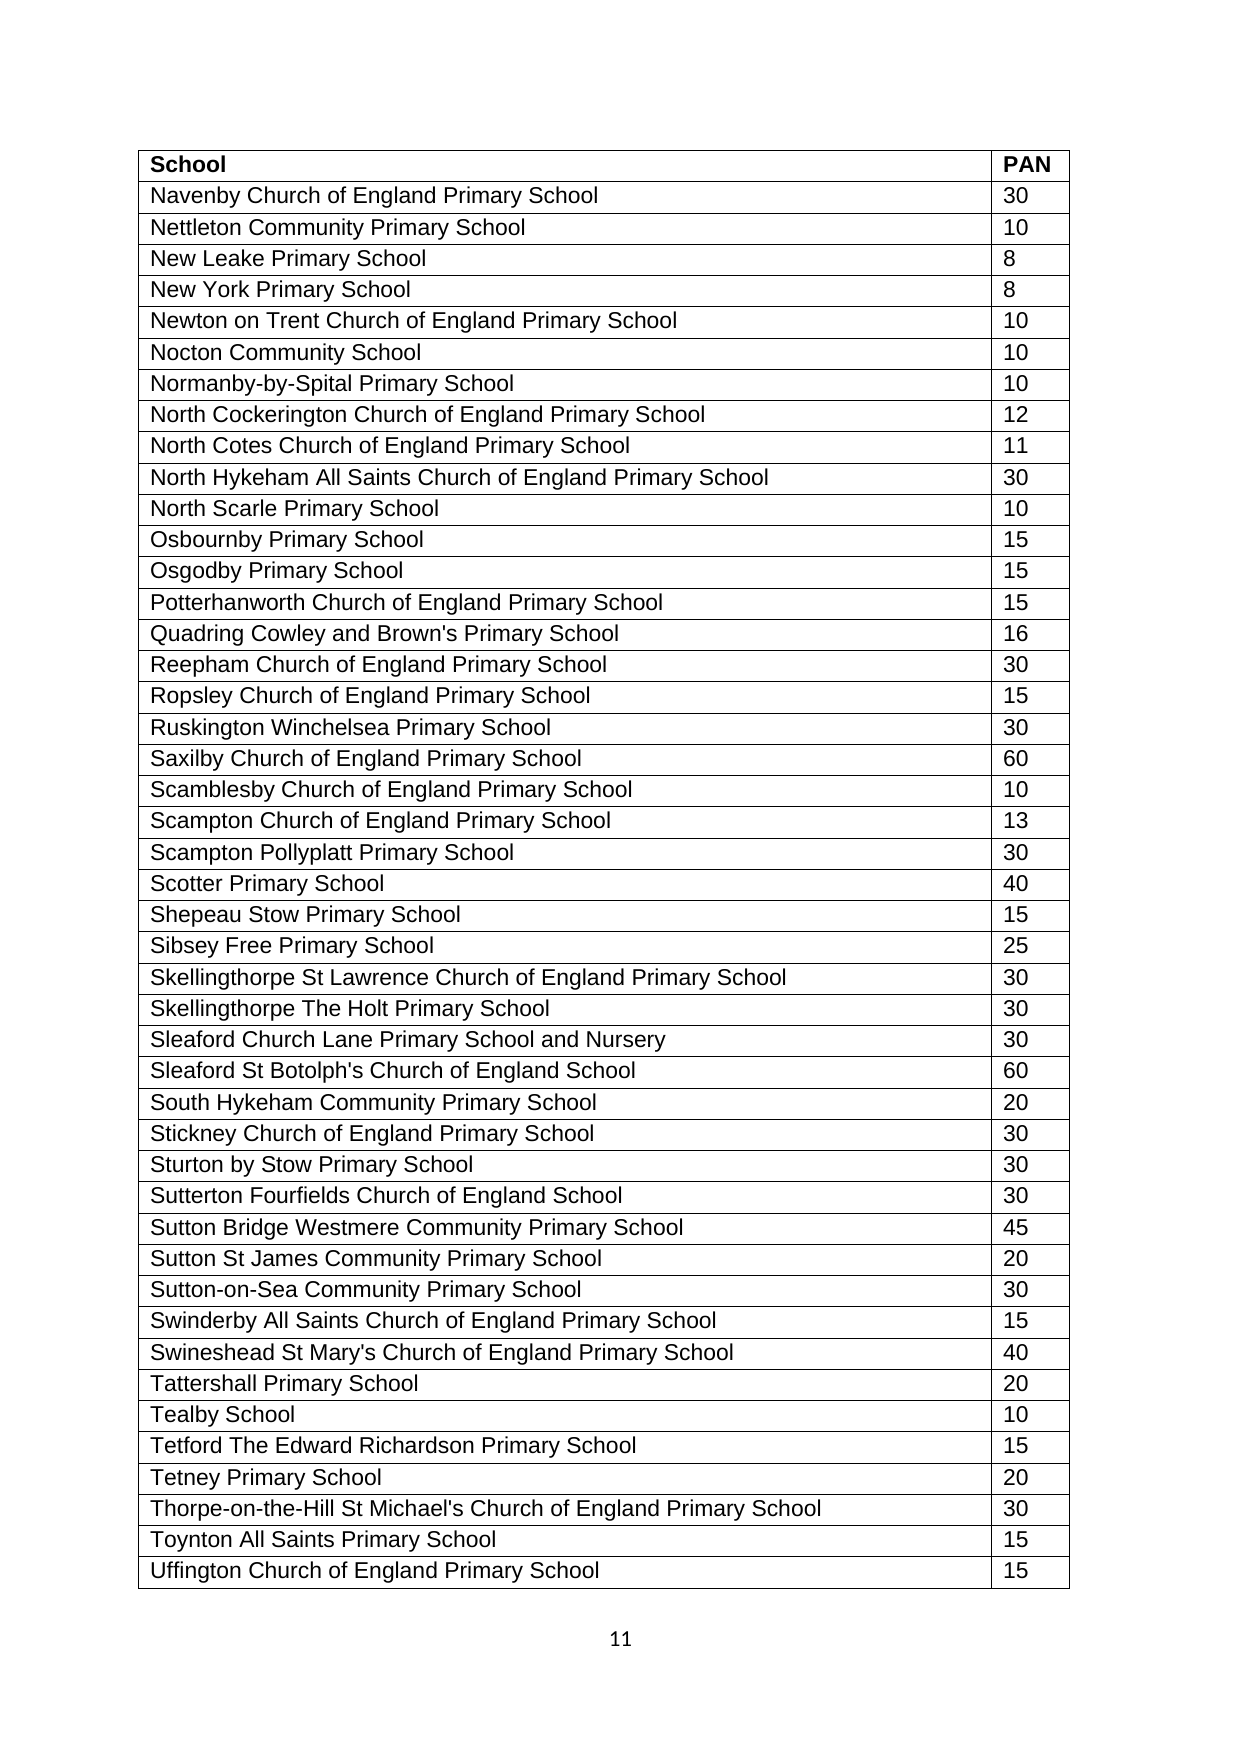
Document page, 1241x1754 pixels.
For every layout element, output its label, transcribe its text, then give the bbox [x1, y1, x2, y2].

table_cell Thorpe-on-the-Hill St Michael's Church of England Primary School [139, 1495, 991, 1525]
table_cell Stickney Church of England Primary School [139, 1120, 991, 1150]
table_cell 8 [992, 276, 1069, 306]
table_cell Potterhanworth Church of England Primary School [139, 589, 991, 619]
table_cell Shepeau Stow Primary School [139, 901, 991, 931]
table_cell North Cotes Church of England Primary School [139, 432, 991, 462]
table_cell 13 [992, 807, 1069, 837]
table_cell 15 [992, 1557, 1069, 1587]
table_cell South Hykeham Community Primary School [139, 1089, 991, 1119]
table_cell 12 [992, 401, 1069, 431]
table_cell 15 [992, 901, 1069, 931]
table_cell New Leake Primary School [139, 245, 991, 275]
table_cell 10 [992, 307, 1069, 337]
table_cell 15 [992, 526, 1069, 556]
table_header PAN [992, 151, 1069, 181]
table_cell Tetney Primary School [139, 1464, 991, 1494]
table_cell Scamblesby Church of England Primary School [139, 776, 991, 806]
table_cell North Hykeham All Saints Church of England Primary School [139, 464, 991, 494]
table_cell Swineshead St Mary's Church of England Primary School [139, 1339, 991, 1369]
table_cell Sleaford Church Lane Primary School and Nursery [139, 1026, 991, 1056]
table_cell 15 [992, 589, 1069, 619]
table_cell 45 [992, 1214, 1069, 1244]
table_cell North Cockerington Church of England Primary School [139, 401, 991, 431]
table_cell Skellingthorpe The Holt Primary School [139, 995, 991, 1025]
table_cell 20 [992, 1370, 1069, 1400]
table_cell 10 [992, 214, 1069, 244]
table_cell North Scarle Primary School [139, 495, 991, 525]
table_cell 30 [992, 1151, 1069, 1181]
table_cell Sutton St James Community Primary School [139, 1245, 991, 1275]
table_cell Skellingthorpe St Lawrence Church of England Primary School [139, 964, 991, 994]
table_cell 20 [992, 1245, 1069, 1275]
table_cell Osbournby Primary School [139, 526, 991, 556]
table_cell 30 [992, 1276, 1069, 1306]
table_cell Osgodby Primary School [139, 557, 991, 587]
table_cell 30 [992, 182, 1069, 212]
table_cell 30 [992, 839, 1069, 869]
table_cell 25 [992, 932, 1069, 962]
table_cell Nocton Community School [139, 339, 991, 369]
table_cell Sibsey Free Primary School [139, 932, 991, 962]
table_cell Sutterton Fourfields Church of England School [139, 1182, 991, 1212]
table_cell Sturton by Stow Primary School [139, 1151, 991, 1181]
table_cell Scampton Church of England Primary School [139, 807, 991, 837]
table_cell 30 [992, 651, 1069, 681]
table_cell 30 [992, 714, 1069, 744]
table_cell Tattershall Primary School [139, 1370, 991, 1400]
table_cell Sleaford St Botolph's Church of England School [139, 1057, 991, 1087]
table_cell 30 [992, 995, 1069, 1025]
table_cell 8 [992, 245, 1069, 275]
table_cell 16 [992, 620, 1069, 650]
table_cell 15 [992, 557, 1069, 587]
table_header School [139, 151, 991, 181]
table_cell Reepham Church of England Primary School [139, 651, 991, 681]
table_cell 20 [992, 1464, 1069, 1494]
table_cell 15 [992, 1307, 1069, 1337]
table_cell Scampton Pollyplatt Primary School [139, 839, 991, 869]
table_cell 10 [992, 776, 1069, 806]
table_cell 60 [992, 1057, 1069, 1087]
table_cell 60 [992, 745, 1069, 775]
table_cell 40 [992, 870, 1069, 900]
table_cell Scotter Primary School [139, 870, 991, 900]
table_cell Ropsley Church of England Primary School [139, 682, 991, 712]
table_cell 30 [992, 1182, 1069, 1212]
table_cell Swinderby All Saints Church of England Primary School [139, 1307, 991, 1337]
table_cell Tealby School [139, 1401, 991, 1431]
table_cell 10 [992, 339, 1069, 369]
table_cell Uffington Church of England Primary School [139, 1557, 991, 1587]
table_cell 15 [992, 682, 1069, 712]
table_cell 11 [992, 432, 1069, 462]
table_cell Nettleton Community Primary School [139, 214, 991, 244]
table_cell Tetford The Edward Richardson Primary School [139, 1432, 991, 1462]
table_cell Newton on Trent Church of England Primary School [139, 307, 991, 337]
table_cell 10 [992, 370, 1069, 400]
table_cell 30 [992, 964, 1069, 994]
table_cell New York Primary School [139, 276, 991, 306]
table_cell 10 [992, 1401, 1069, 1431]
table_cell 40 [992, 1339, 1069, 1369]
table_cell 30 [992, 464, 1069, 494]
table_cell Navenby Church of England Primary School [139, 182, 991, 212]
table_cell Normanby-by-Spital Primary School [139, 370, 991, 400]
table_cell Saxilby Church of England Primary School [139, 745, 991, 775]
table_cell 15 [992, 1432, 1069, 1462]
table_cell Ruskington Winchelsea Primary School [139, 714, 991, 744]
table_cell 15 [992, 1526, 1069, 1556]
table_cell 30 [992, 1495, 1069, 1525]
table_cell 30 [992, 1026, 1069, 1056]
table_cell Sutton-on-Sea Community Primary School [139, 1276, 991, 1306]
table_cell 30 [992, 1120, 1069, 1150]
table_cell 10 [992, 495, 1069, 525]
table_cell Sutton Bridge Westmere Community Primary School [139, 1214, 991, 1244]
table_cell Toynton All Saints Primary School [139, 1526, 991, 1556]
table_cell Quadring Cowley and Brown's Primary School [139, 620, 991, 650]
table_cell 20 [992, 1089, 1069, 1119]
